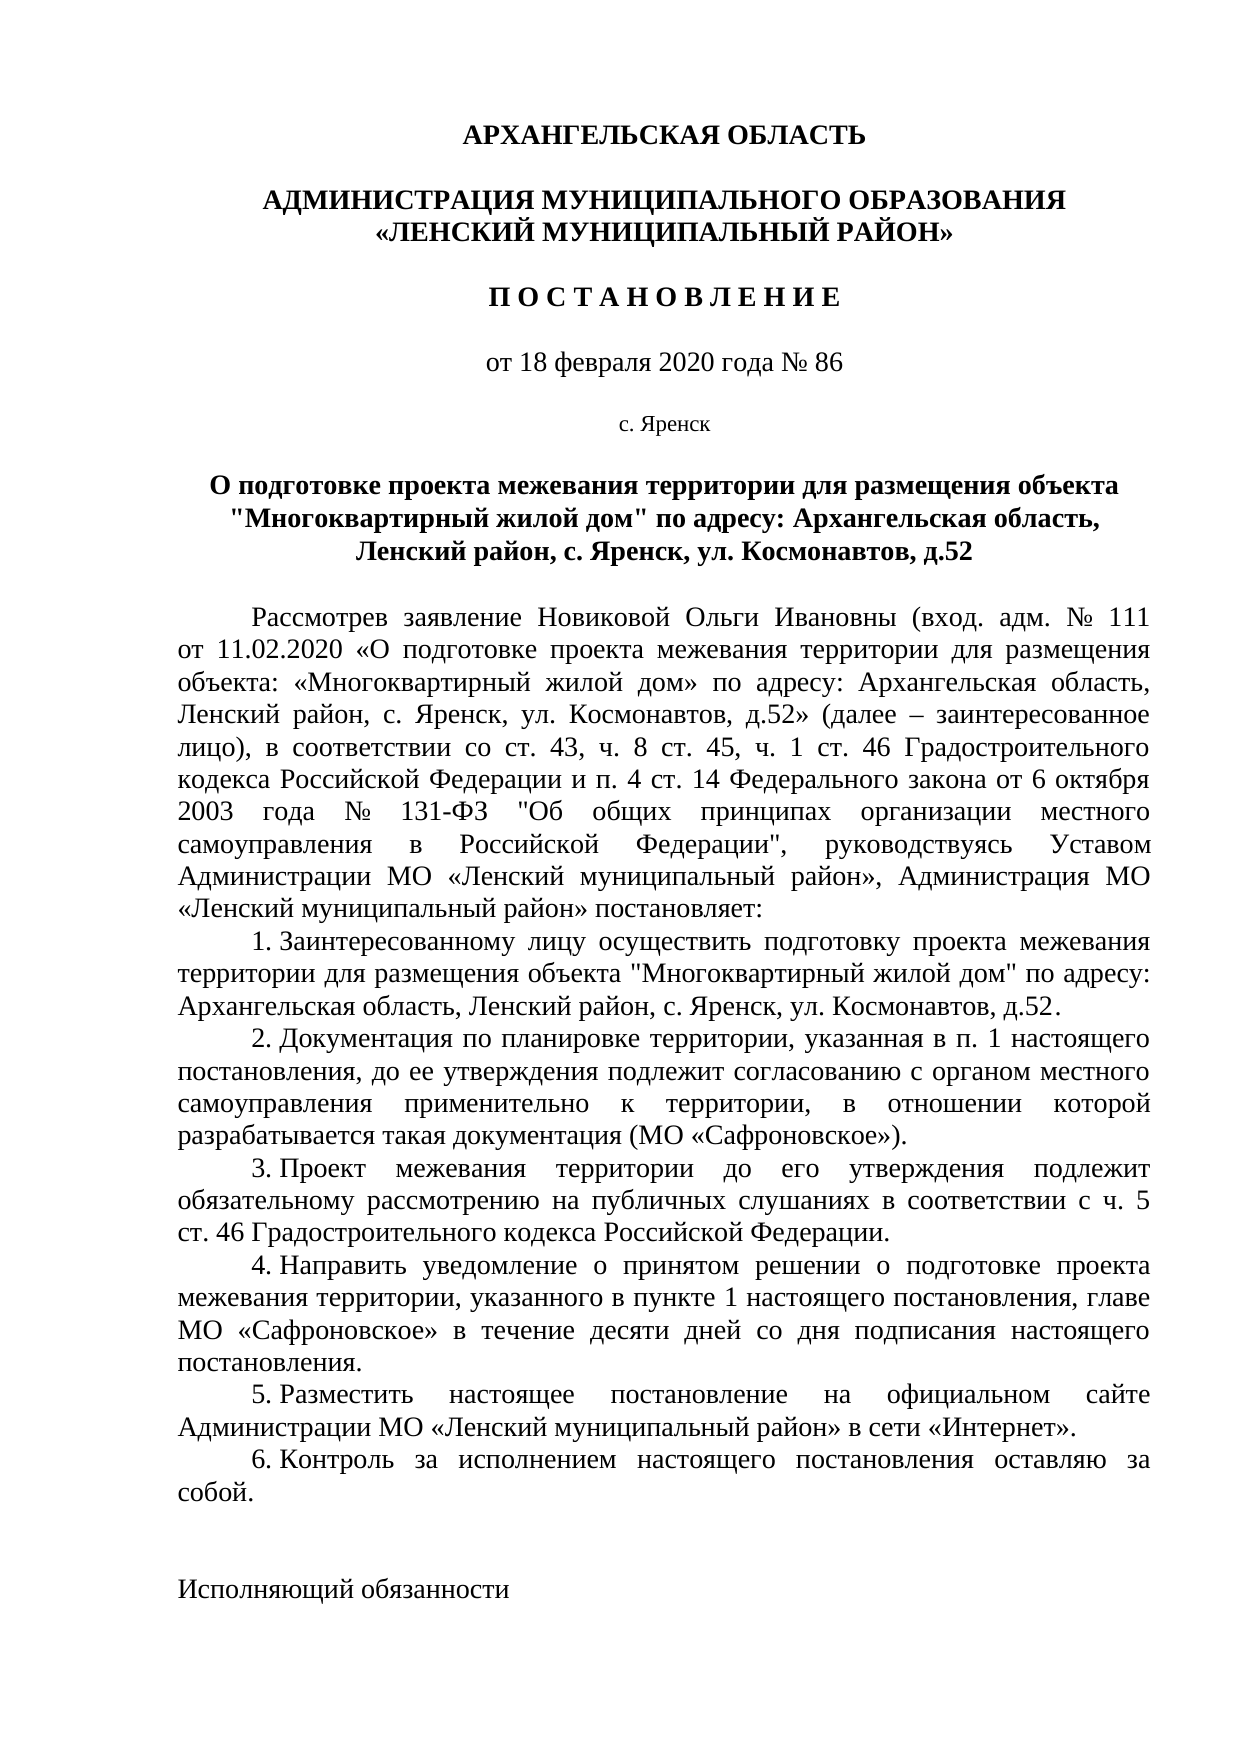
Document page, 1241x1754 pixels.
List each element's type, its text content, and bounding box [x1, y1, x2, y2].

text Рассмотрев заявление Новиковой Ольги Ивановны (вход. адм. № 111 от 11.02.2020 «О подготовке проекта межевания территории для размещения объекта: «Многоквартирный жилой дом» по адресу: Архангельская область, Ленский район, с. Яренск, ул. Космонавтов, д.52» (далее – заинтересованное лицо), в соответствии со ст. 43, ч. 8 ст. 45, ч. 1 ст. 46 Градостроительного кодекса Российской Федерации и п. 4 ст. 14 Федерального закона от 6 октября 2003 года № 131-ФЗ "Об общих принципах организации местного самоуправления в Российской Федерации", руководствуясь Уставом Администрации МО «Ленский муниципальный район», Администрация МО «Ленский муниципальный район» постановляет: [177, 600, 1152, 924]
list Заинтересованному лицу осуществить подготовку проекта межевания территории для размещения объекта "Многоквартирный жилой дом" по адресу: Архангельская область, Ленский район, с. Яренск, ул. Космонавтов, д.52. [177, 924, 1152, 1021]
title от 18 февраля 2020 года № 86 [177, 345, 1152, 377]
list Документация по планировке территории, указанная в п. 1 настоящего постановления, до ее утверждения подлежит согласованию с органом местного самоуправления применительно к территории, в отношении которой разрабатывается такая документация (МО «Сафроновское»). [177, 1021, 1152, 1151]
list Контроль за исполнением настоящего постановления оставляю за собой. [177, 1442, 1152, 1507]
title АРХАНГЕЛЬСКАЯ ОБЛАСТЬ [177, 118, 1152, 151]
list Направить уведомление о принятом решении о подготовке проекта межевания территории, указанного в пункте 1 настоящего постановления, главе МО «Сафроновское» в течение десяти дней со дня подписания настоящего постановления. [177, 1248, 1152, 1377]
text О подготовке проекта межевания территории для размещения объекта "Многоквартирный жилой дом" по адресу: Архангельская область, Ленский район, с. Яренск, ул. Космонавтов, д.52 [177, 468, 1152, 568]
list Разместить настоящее постановление на официальном сайте Администрации МО «Ленский муниципальный район» в сети «Интернет». [177, 1377, 1152, 1442]
title «ЛЕНСКИЙ МУНИЦИПАЛЬНЫЙ РАЙОН» [177, 215, 1152, 248]
title АДМИНИСТРАЦИЯ МУНИЦИПАЛЬНОГО ОБРАЗОВАНИЯ [177, 183, 1152, 215]
title П О С Т А Н О В Л Е Н И Е [177, 280, 1152, 312]
list Проект межевания территории до его утверждения подлежит обязательному рассмотрению на публичных слушаниях в соответствии с ч. 5 ст. 46 Градостроительного кодекса Российской Федерации. [177, 1151, 1152, 1248]
title с. Яренск [177, 410, 1152, 436]
text Исполняющий обязанности [177, 1572, 1152, 1604]
